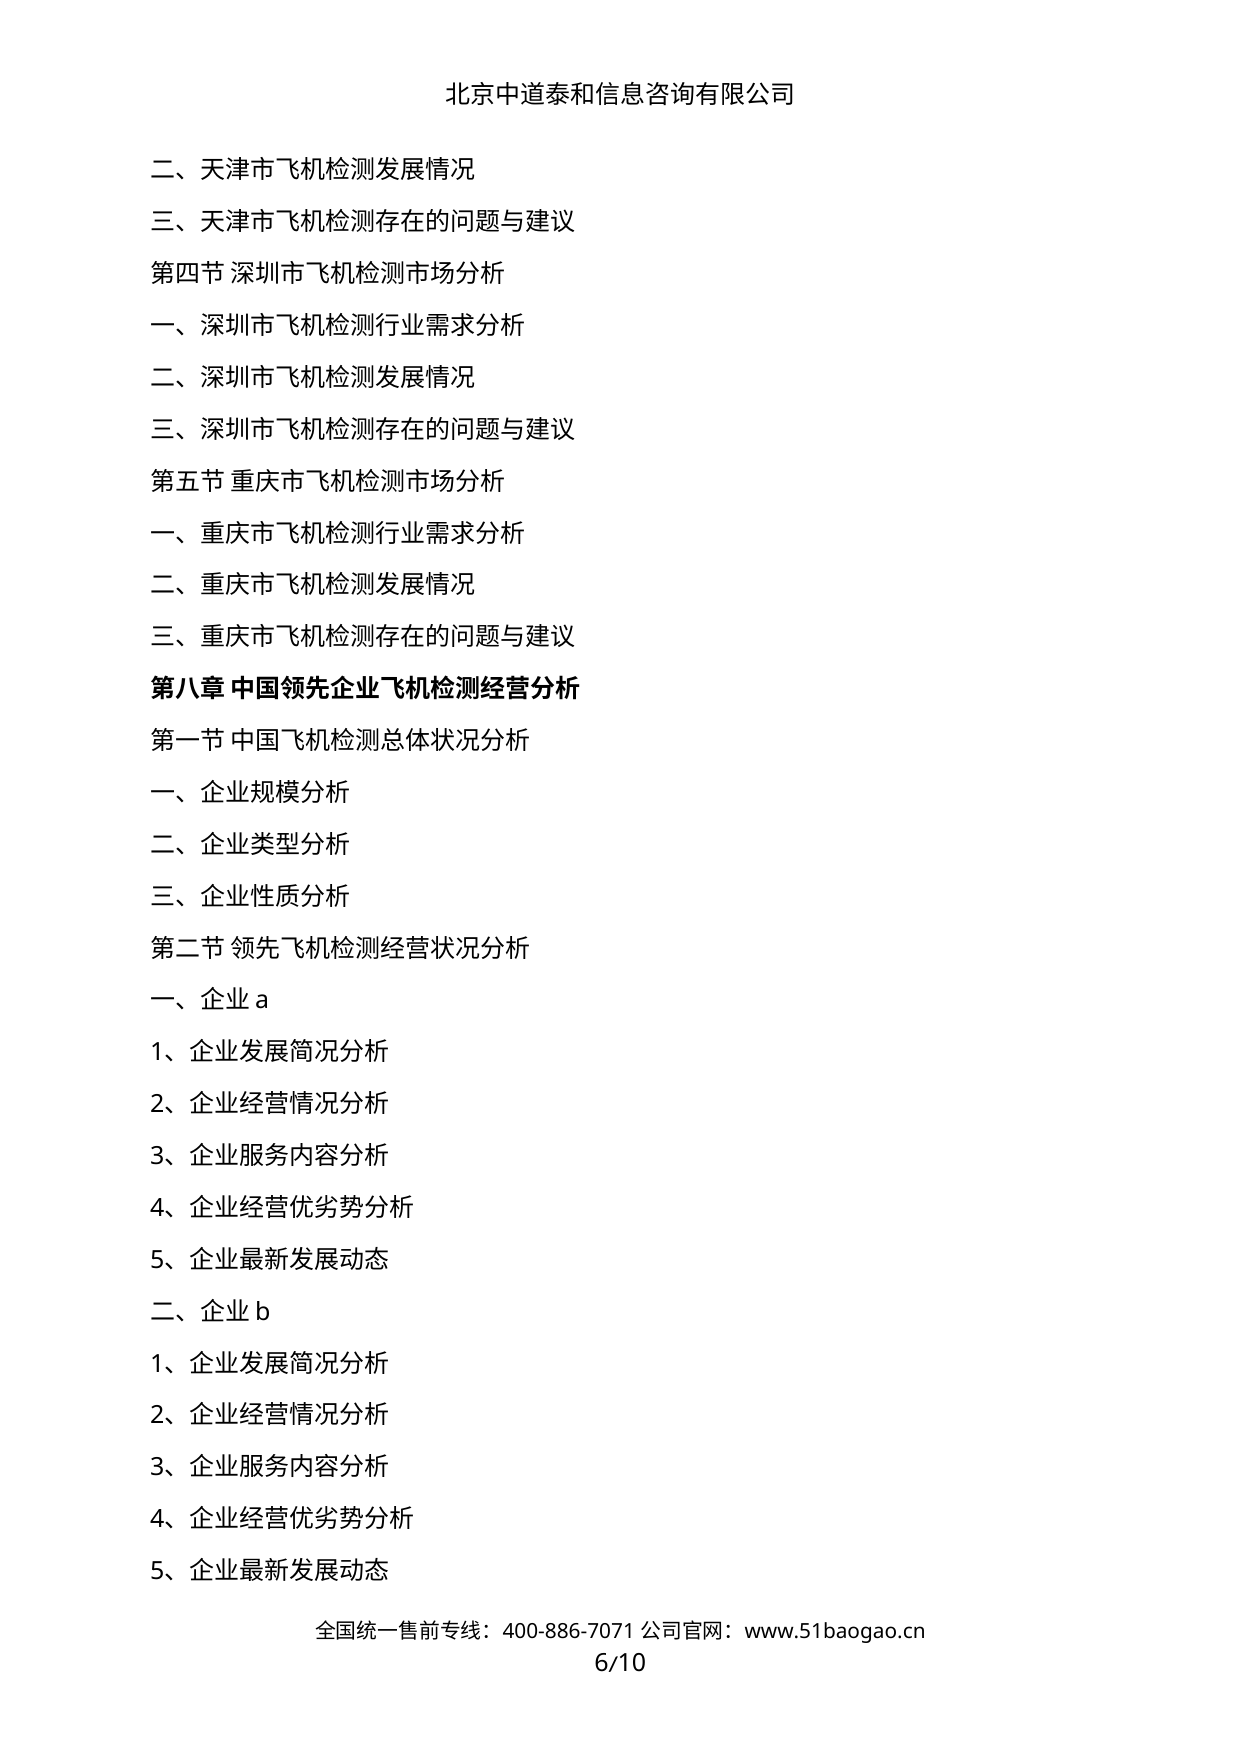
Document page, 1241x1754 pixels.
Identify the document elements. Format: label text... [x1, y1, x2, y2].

text 1、企业发展简况分析 [150, 1343, 1090, 1379]
text 第一节 中国飞机检测总体状况分析 [150, 721, 1090, 757]
text 一、深圳市飞机检测行业需求分析 [150, 306, 1090, 342]
text 二、企业类型分析 [150, 824, 1090, 861]
text 三、天津市飞机检测存在的问题与建议 [150, 202, 1090, 238]
text 二、深圳市飞机检测发展情况 [150, 357, 1090, 394]
text 一、企业a [150, 980, 1090, 1016]
text 2、企业经营情况分析 [150, 1395, 1090, 1431]
text 2、企业经营情况分析 [150, 1084, 1090, 1120]
text 第八章 中国领先企业飞机检测经营分析 [150, 669, 1090, 705]
text 三、深圳市飞机检测存在的问题与建议 [150, 409, 1090, 446]
text 二、天津市飞机检测发展情况 [150, 150, 1090, 186]
text 4、企业经营优劣势分析 [150, 1187, 1090, 1224]
text 第四节 深圳市飞机检测市场分析 [150, 254, 1090, 290]
text 3、企业服务内容分析 [150, 1447, 1090, 1483]
text 第五节 重庆市飞机检测市场分析 [150, 461, 1090, 497]
text 一、重庆市飞机检测行业需求分析 [150, 513, 1090, 549]
text 第二节 领先飞机检测经营状况分析 [150, 928, 1090, 964]
text 5、企业最新发展动态 [150, 1551, 1090, 1587]
text 二、重庆市飞机检测发展情况 [150, 565, 1090, 601]
text 二、企业b [150, 1291, 1090, 1327]
text 一、企业规模分析 [150, 772, 1090, 809]
text 4、企业经营优劣势分析 [150, 1499, 1090, 1535]
text 3、企业服务内容分析 [150, 1136, 1090, 1172]
text 5、企业最新发展动态 [150, 1239, 1090, 1276]
text 1、企业发展简况分析 [150, 1032, 1090, 1068]
text 三、重庆市飞机检测存在的问题与建议 [150, 617, 1090, 653]
text 三、企业性质分析 [150, 876, 1090, 912]
